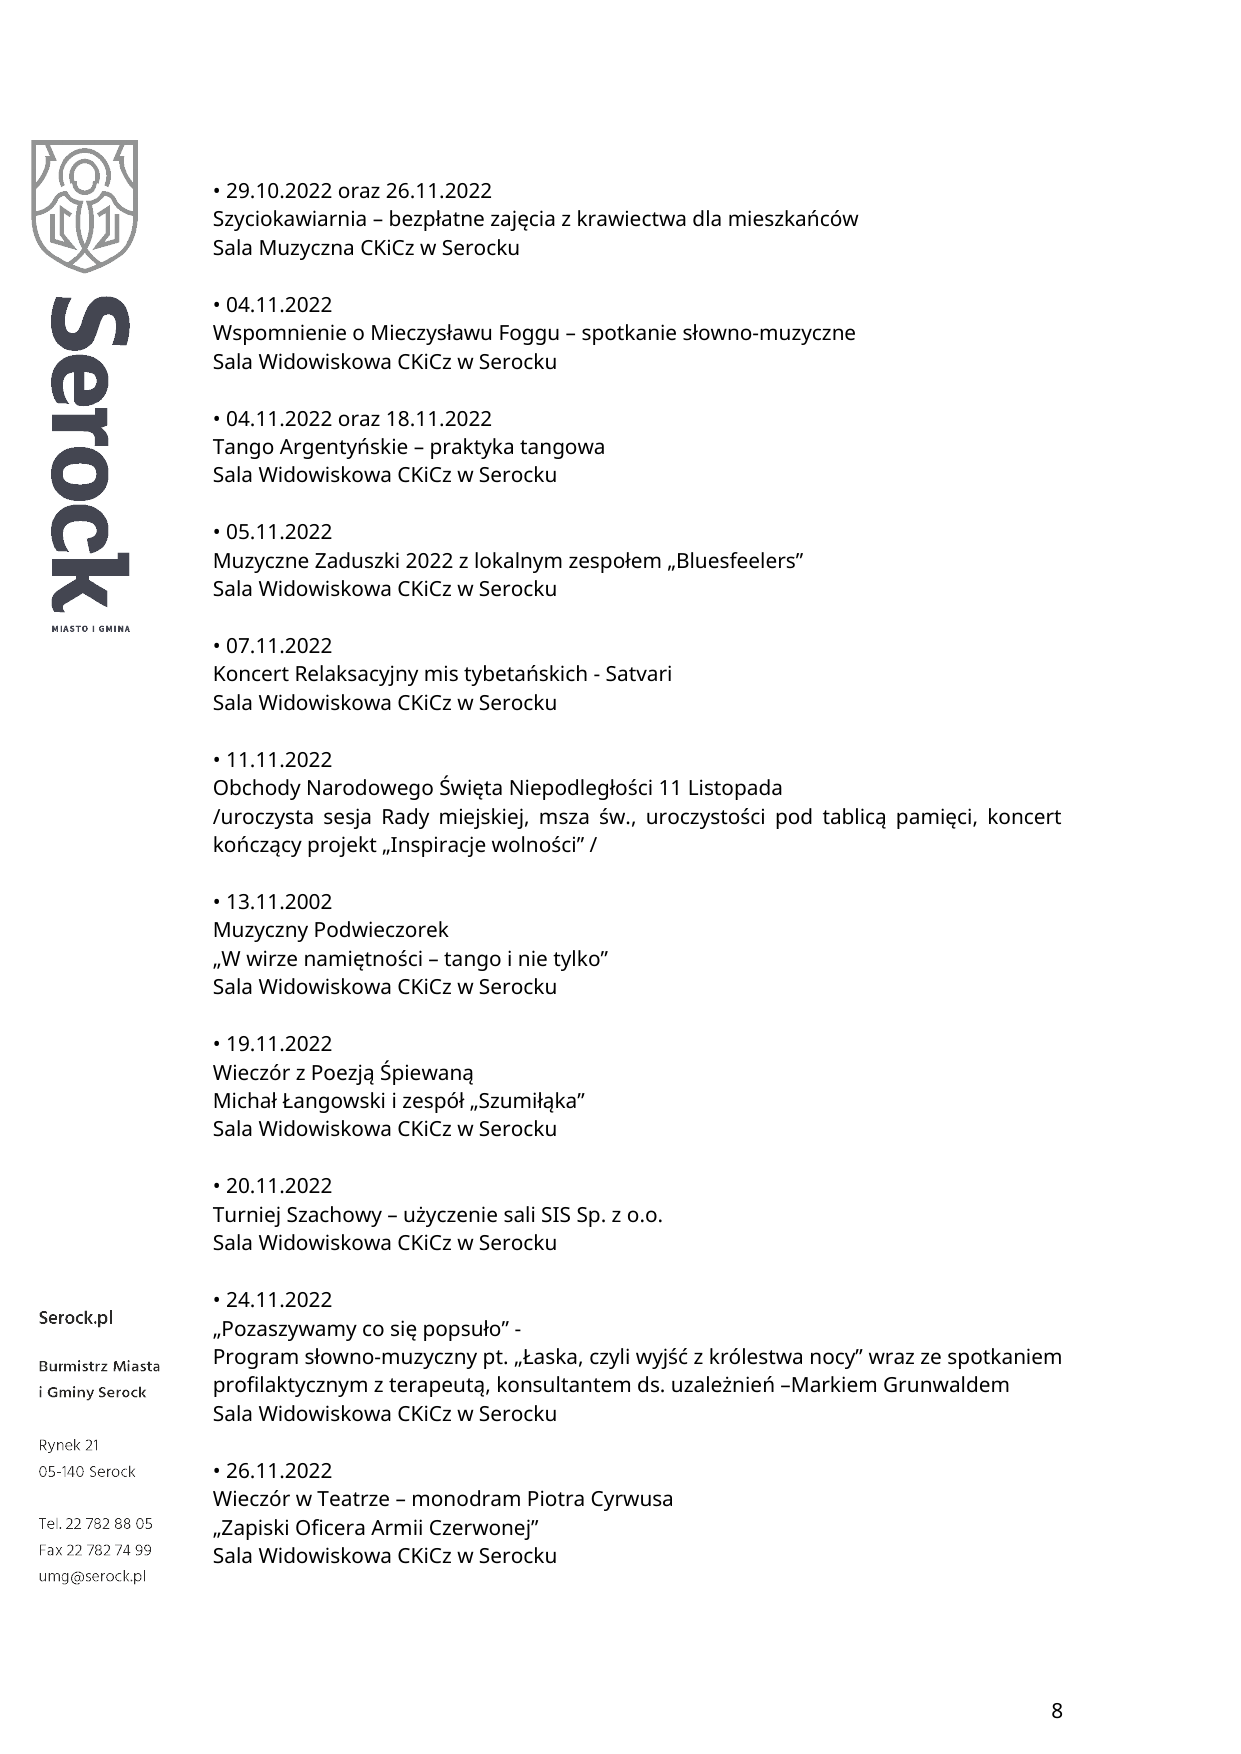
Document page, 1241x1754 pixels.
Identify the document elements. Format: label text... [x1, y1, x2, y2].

text Michał Łangowski i zespół „Szumiłąka” [213, 1086, 1063, 1114]
text Wieczór w Teatrze – monodram Piotra Cyrwusa [213, 1484, 1063, 1513]
text „W wirze namiętności – tango i nie tylko” [213, 944, 1063, 972]
text Obchody Narodowego Święta Niepodległości 11 Listopada [213, 773, 1063, 802]
text Muzyczny Podwieczorek [213, 916, 1063, 944]
text Program słowno-muzyczny pt. „Łaska, czyli wyjść z królestwa nocy” wraz ze spotkaniem profilaktycznym z terapeutą, konsultantem ds. uzależnień –Markiem Grunwaldem [213, 1342, 1063, 1399]
text Sala Widowiskowa CKiCz w Serocku [213, 574, 1063, 603]
text Sala Widowiskowa CKiCz w Serocku [213, 972, 1063, 1001]
text Koncert Relaksacyjny mis tybetańskich - Satvari [213, 659, 1063, 688]
text Wieczór z Poezją Śpiewaną [213, 1058, 1063, 1086]
text Muzyczne Zaduszki 2022 z lokalnym zespołem „Bluesfeelers” [213, 546, 1063, 574]
text • 19.11.2022 [213, 1029, 1063, 1058]
text Sala Widowiskowa CKiCz w Serocku [213, 1541, 1063, 1569]
text „Pozaszywamy co się popsuło” - [213, 1314, 1063, 1342]
text • 26.11.2022 [213, 1456, 1063, 1484]
text Turniej Szachowy – użyczenie sali SIS Sp. z o.o. [213, 1200, 1063, 1228]
text • 29.10.2022 oraz 26.11.2022 [213, 176, 1063, 204]
text Sala Widowiskowa CKiCz w Serocku [213, 688, 1063, 716]
text Wspomnienie o Mieczysławu Foggu – spotkanie słowno-muzyczne [213, 318, 1063, 347]
text • 04.11.2022 oraz 18.11.2022 [213, 404, 1063, 432]
text • 20.11.2022 [213, 1171, 1063, 1200]
text • 11.11.2022 [213, 745, 1063, 773]
text Sala Widowiskowa CKiCz w Serocku [213, 347, 1063, 375]
text • 24.11.2022 [213, 1285, 1063, 1314]
text • 04.11.2022 [213, 290, 1063, 318]
text Tango Argentyńskie – praktyka tangowa [213, 432, 1063, 461]
text • 07.11.2022 [213, 631, 1063, 659]
text /uroczysta sesja Rady miejskiej, msza św., uroczystości pod tablicą pamięci, koncert kończący projekt „Inspiracje wolności” / [213, 802, 1063, 859]
text Szyciokawiarnia – bezpłatne zajęcia z krawiectwa dla mieszkańców [213, 204, 1063, 233]
text Sala Widowiskowa CKiCz w Serocku [213, 1399, 1063, 1427]
text Sala Widowiskowa CKiCz w Serocku [213, 1114, 1063, 1143]
text • 05.11.2022 [213, 517, 1063, 546]
picture [31, 140, 191, 1599]
text • 13.11.2002 [213, 887, 1063, 916]
text „Zapiski Oficera Armii Czerwonej” [213, 1513, 1063, 1541]
text Sala Widowiskowa CKiCz w Serocku [213, 461, 1063, 489]
text Sala Widowiskowa CKiCz w Serocku [213, 1228, 1063, 1257]
text Sala Muzyczna CKiCz w Serocku [213, 233, 1063, 261]
